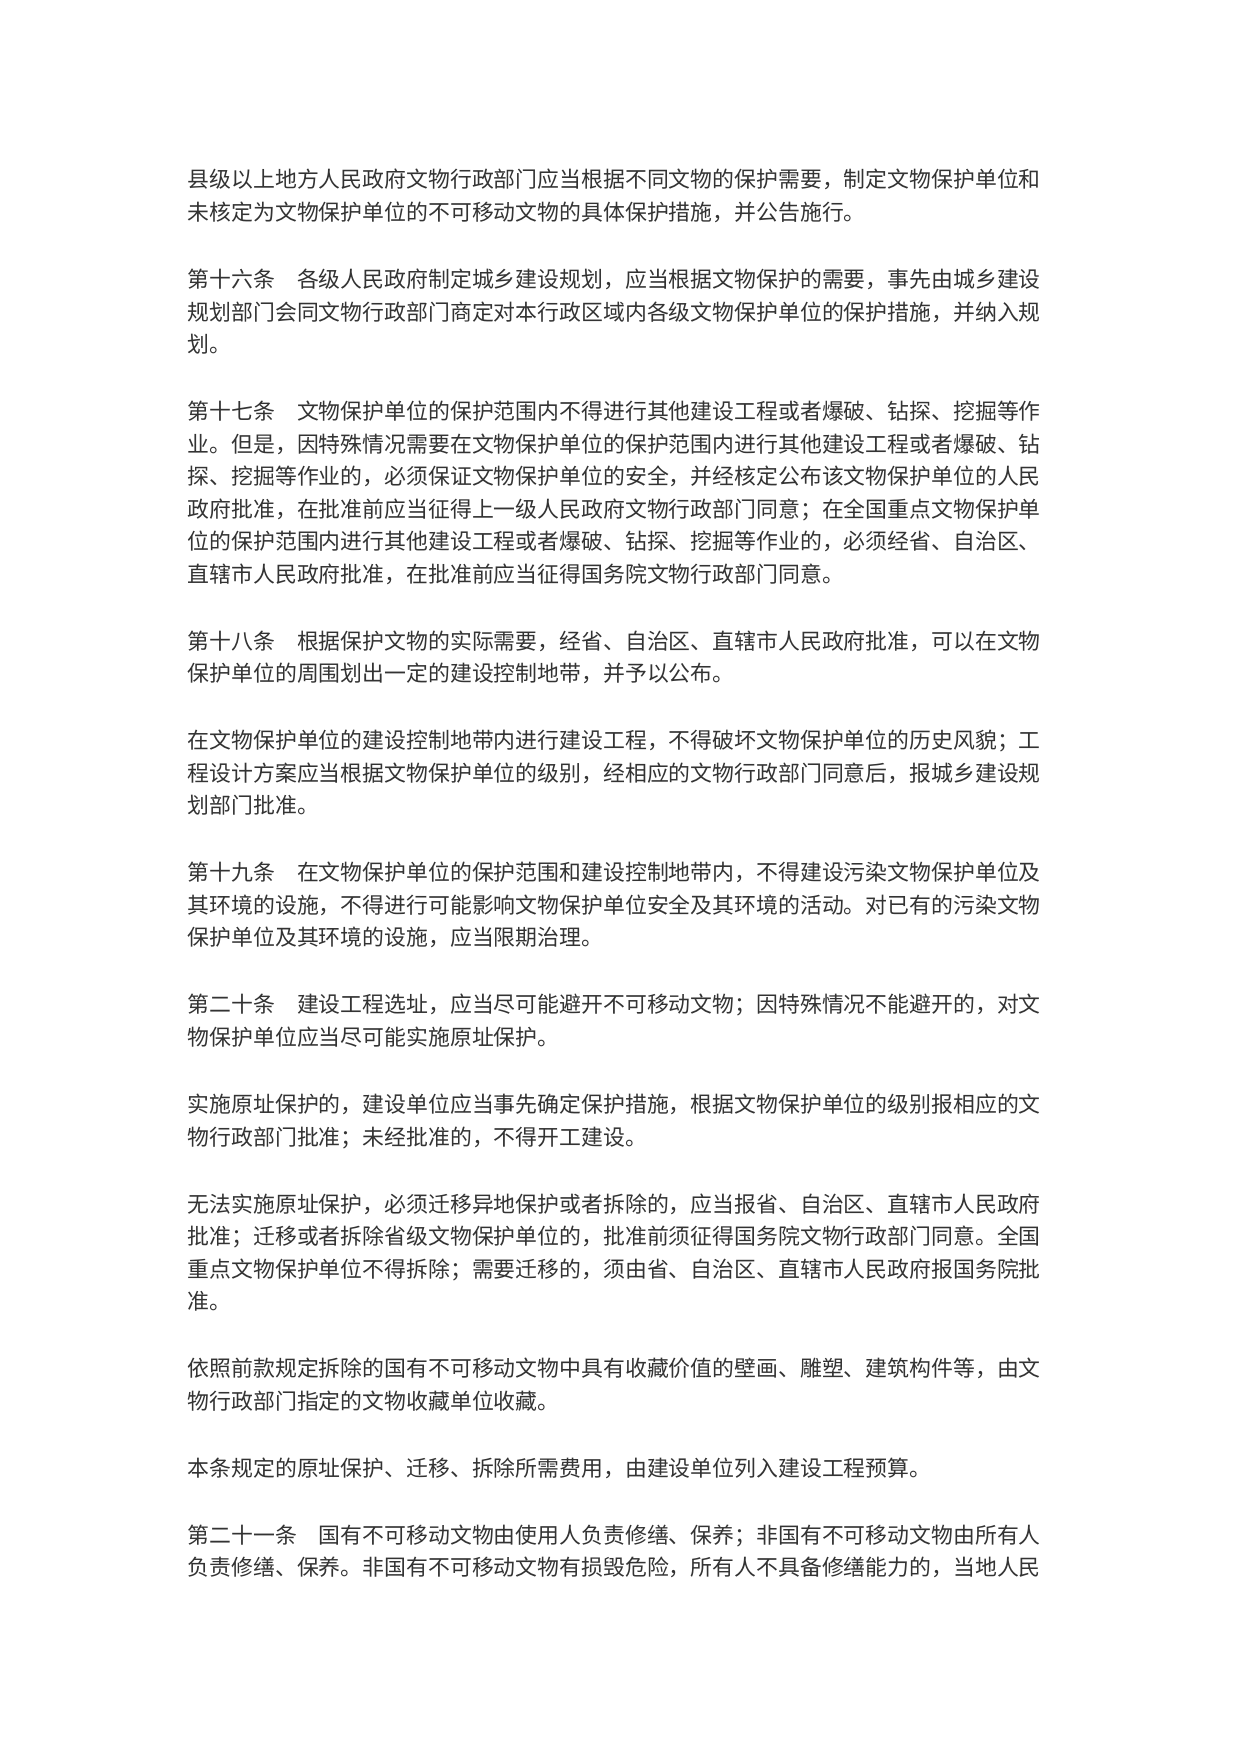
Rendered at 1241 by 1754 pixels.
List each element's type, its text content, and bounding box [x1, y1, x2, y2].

text 第十九条 在文物保护单位的保护范围和建设控制地带内，不得建设污染文物保护单位及其环境的设施，不得进行可能影响文物保护单位安全及其环境的活动。对已有的污染文物保护单位及其环境的设施，应当限期治理。 [187, 855, 1053, 952]
text 本条规定的原址保护、迁移、拆除所需费用，由建设单位列入建设工程预算。 [187, 1450, 1053, 1483]
text 第十七条 文物保护单位的保护范围内不得进行其他建设工程或者爆破、钻探、挖掘等作业。但是，因特殊情况需要在文物保护单位的保护范围内进行其他建设工程或者爆破、钻探、挖掘等作业的，必须保证文物保护单位的安全，并经核定公布该文物保护单位的人民政府批准，在批准前应当征得上一级人民政府文物行政部门同意；在全国重点文物保护单位的保护范围内进行其他建设工程或者爆破、钻探、挖掘等作业的，必须经省、自治区、直辖市人民政府批准，在批准前应当征得国务院文物行政部门同意。 [187, 394, 1053, 589]
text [187, 1517, 1053, 1582]
text 无法实施原址保护，必须迁移异地保护或者拆除的，应当报省、自治区、直辖市人民政府批准；迁移或者拆除省级文物保护单位的，批准前须征得国务院文物行政部门同意。全国重点文物保护单位不得拆除；需要迁移的，须由省、自治区、直辖市人民政府报国务院批准。 [187, 1186, 1053, 1316]
text 实施原址保护的，建设单位应当事先确定保护措施，根据文物保护单位的级别报相应的文物行政部门批准；未经批准的，不得开工建设。 [187, 1087, 1053, 1152]
text 在文物保护单位的建设控制地带内进行建设工程，不得破坏文物保护单位的历史风貌；工程设计方案应当根据文物保护单位的级别，经相应的文物行政部门同意后，报城乡建设规划部门批准。 [187, 723, 1053, 820]
text 依照前款规定拆除的国有不可移动文物中具有收藏价值的壁画、雕塑、建筑构件等，由文物行政部门指定的文物收藏单位收藏。 [187, 1351, 1053, 1416]
text 第二十条 建设工程选址，应当尽可能避开不可移动文物；因特殊情况不能避开的，对文物保护单位应当尽可能实施原址保护。 [187, 987, 1053, 1052]
text 县级以上地方人民政府文物行政部门应当根据不同文物的保护需要，制定文物保护单位和未核定为文物保护单位的不可移动文物的具体保护措施，并公告施行。 [187, 162, 1053, 227]
text 第十八条 根据保护文物的实际需要，经省、自治区、直辖市人民政府批准，可以在文物保护单位的周围划出一定的建设控制地带，并予以公布。 [187, 623, 1053, 688]
text 第十六条 各级人民政府制定城乡建设规划，应当根据文物保护的需要，事先由城乡建设规划部门会同文物行政部门商定对本行政区域内各级文物保护单位的保护措施，并纳入规划。 [187, 262, 1053, 359]
